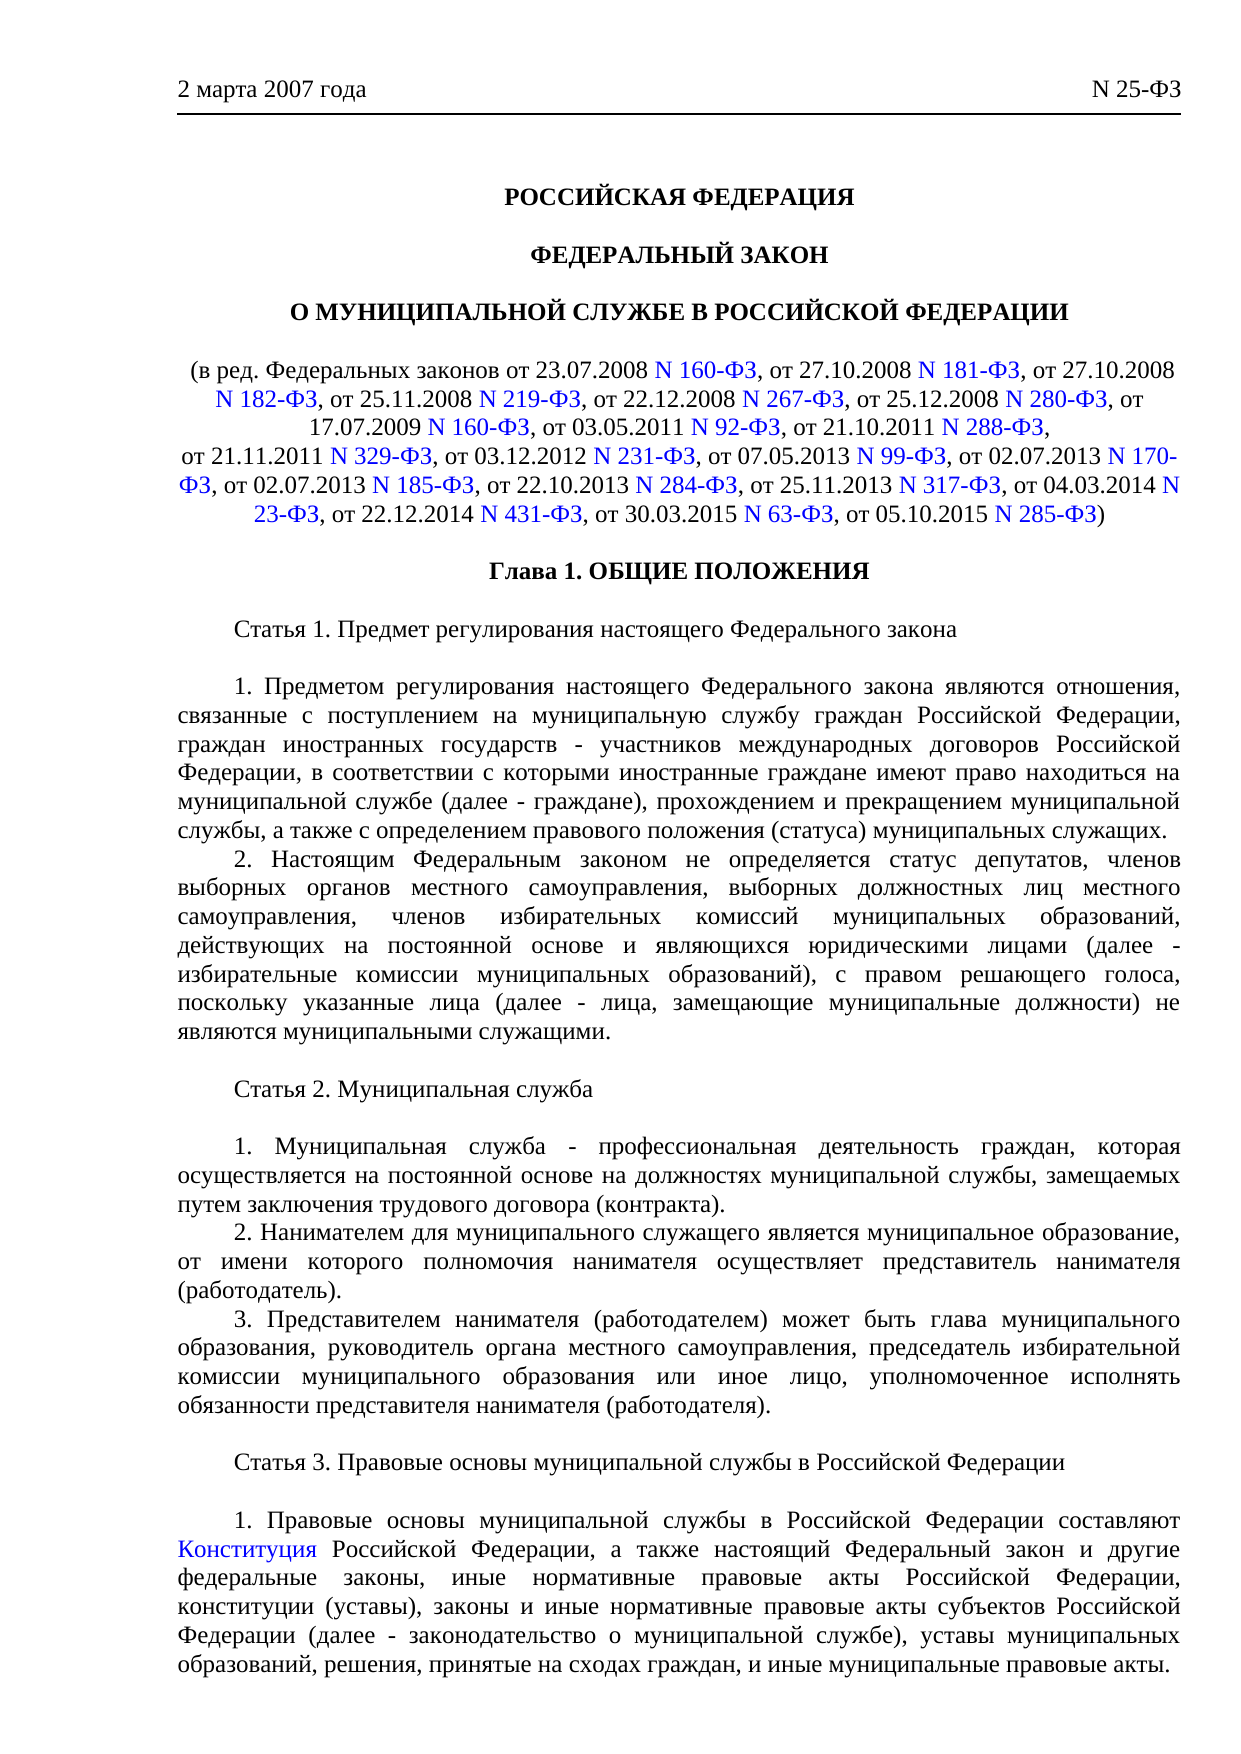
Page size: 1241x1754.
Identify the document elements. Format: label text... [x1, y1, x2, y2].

text 3. Представителем нанимателя (работодателем) может быть глава муниципального образования, руководитель органа местного самоуправления, председатель избирательной комиссии муниципального образования или иное лицо, уполномоченное исполнять обязанности представителя нанимателя (работодателя). [177, 1304, 1181, 1419]
text 1. Муниципальная служба - профессиональная деятельность граждан, которая осуществляется на постоянной основе на должностях муниципальной службы, замещаемых путем заключения трудового договора (контракта). [177, 1131, 1181, 1217]
text (в ред. Федеральных законов от 23.07.2008 N 160-ФЗ, от 27.10.2008 N 181-ФЗ, от 27.10.2008 N 182-ФЗ, от 25.11.2008 N 219-ФЗ, от 22.12.2008 N 267-ФЗ, от 25.12.2008 N 280-ФЗ, от 17.07.2009 N 160-ФЗ, от 03.05.2011 N 92-ФЗ, от 21.10.2011 N 288-ФЗ, [177, 355, 1181, 441]
text Глава 1. ОБЩИЕ ПОЛОЖЕНИЯ [177, 556, 1181, 585]
table_header N 25-ФЗ [679, 74, 1181, 103]
text 1. Предметом регулирования настоящего Федерального закона являются отношения, связанные с поступлением на муниципальную службу граждан Российской Федерации, граждан иностранных государств - участников международных договоров Российской Федерации, в соответствии с которыми иностранные граждане имеют право находиться на муниципальной службе (далее - граждане), прохождением и прекращением муниципальной службы, а также с определением правового положения (статуса) муниципальных служащих. [177, 671, 1181, 844]
text РОССИЙСКАЯ ФЕДЕРАЦИЯ [177, 182, 1181, 211]
table_header 2 марта 2007 года [177, 74, 679, 103]
text ФЕДЕРАЛЬНЫЙ ЗАКОН [177, 240, 1181, 269]
text 2. Настоящим Федеральным законом не определяется статус депутатов, членов выборных органов местного самоуправления, выборных должностных лиц местного самоуправления, членов избирательных комиссий муниципальных образований, действующих на постоянной основе и являющихся юридическими лицами (далее - избирательные комиссии муниципальных образований), с правом решающего голоса, поскольку указанные лица (далее - лица, замещающие муниципальные должности) не являются муниципальными служащими. [177, 844, 1181, 1045]
text Статья 1. Предмет регулирования настоящего Федерального закона [177, 614, 1181, 642]
text 2. Нанимателем для муниципального служащего является муниципальное образование, от имени которого полномочия нанимателя осуществляет представитель нанимателя (работодатель). [177, 1217, 1181, 1304]
text 1. Правовые основы муниципальной службы в Российской Федерации составляют Конституция Российской Федерации, а также настоящий Федеральный закон и другие федеральные законы, иные нормативные правовые акты Российской Федерации, конституции (уставы), законы и иные нормативные правовые акты субъектов Российской Федерации (далее - законодательство о муниципальной службе), уставы муниципальных образований, решения, принятые на сходах граждан, и иные муниципальные правовые акты. [177, 1505, 1181, 1677]
text Статья 2. Муниципальная служба [177, 1074, 1181, 1102]
text О МУНИЦИПАЛЬНОЙ СЛУЖБЕ В РОССИЙСКОЙ ФЕДЕРАЦИИ [177, 297, 1181, 326]
text Статья 3. Правовые основы муниципальной службы в Российской Федерации [177, 1447, 1181, 1476]
text от 21.11.2011 N 329-ФЗ, от 03.12.2012 N 231-ФЗ, от 07.05.2013 N 99-ФЗ, от 02.07.2013 N 170-ФЗ, от 02.07.2013 N 185-ФЗ, от 22.10.2013 N 284-ФЗ, от 25.11.2013 N 317-ФЗ, от 04.03.2014 N 23-ФЗ, от 22.12.2014 N 431-ФЗ, от 30.03.2015 N 63-ФЗ, от 05.10.2015 N 285-ФЗ) [177, 441, 1181, 527]
